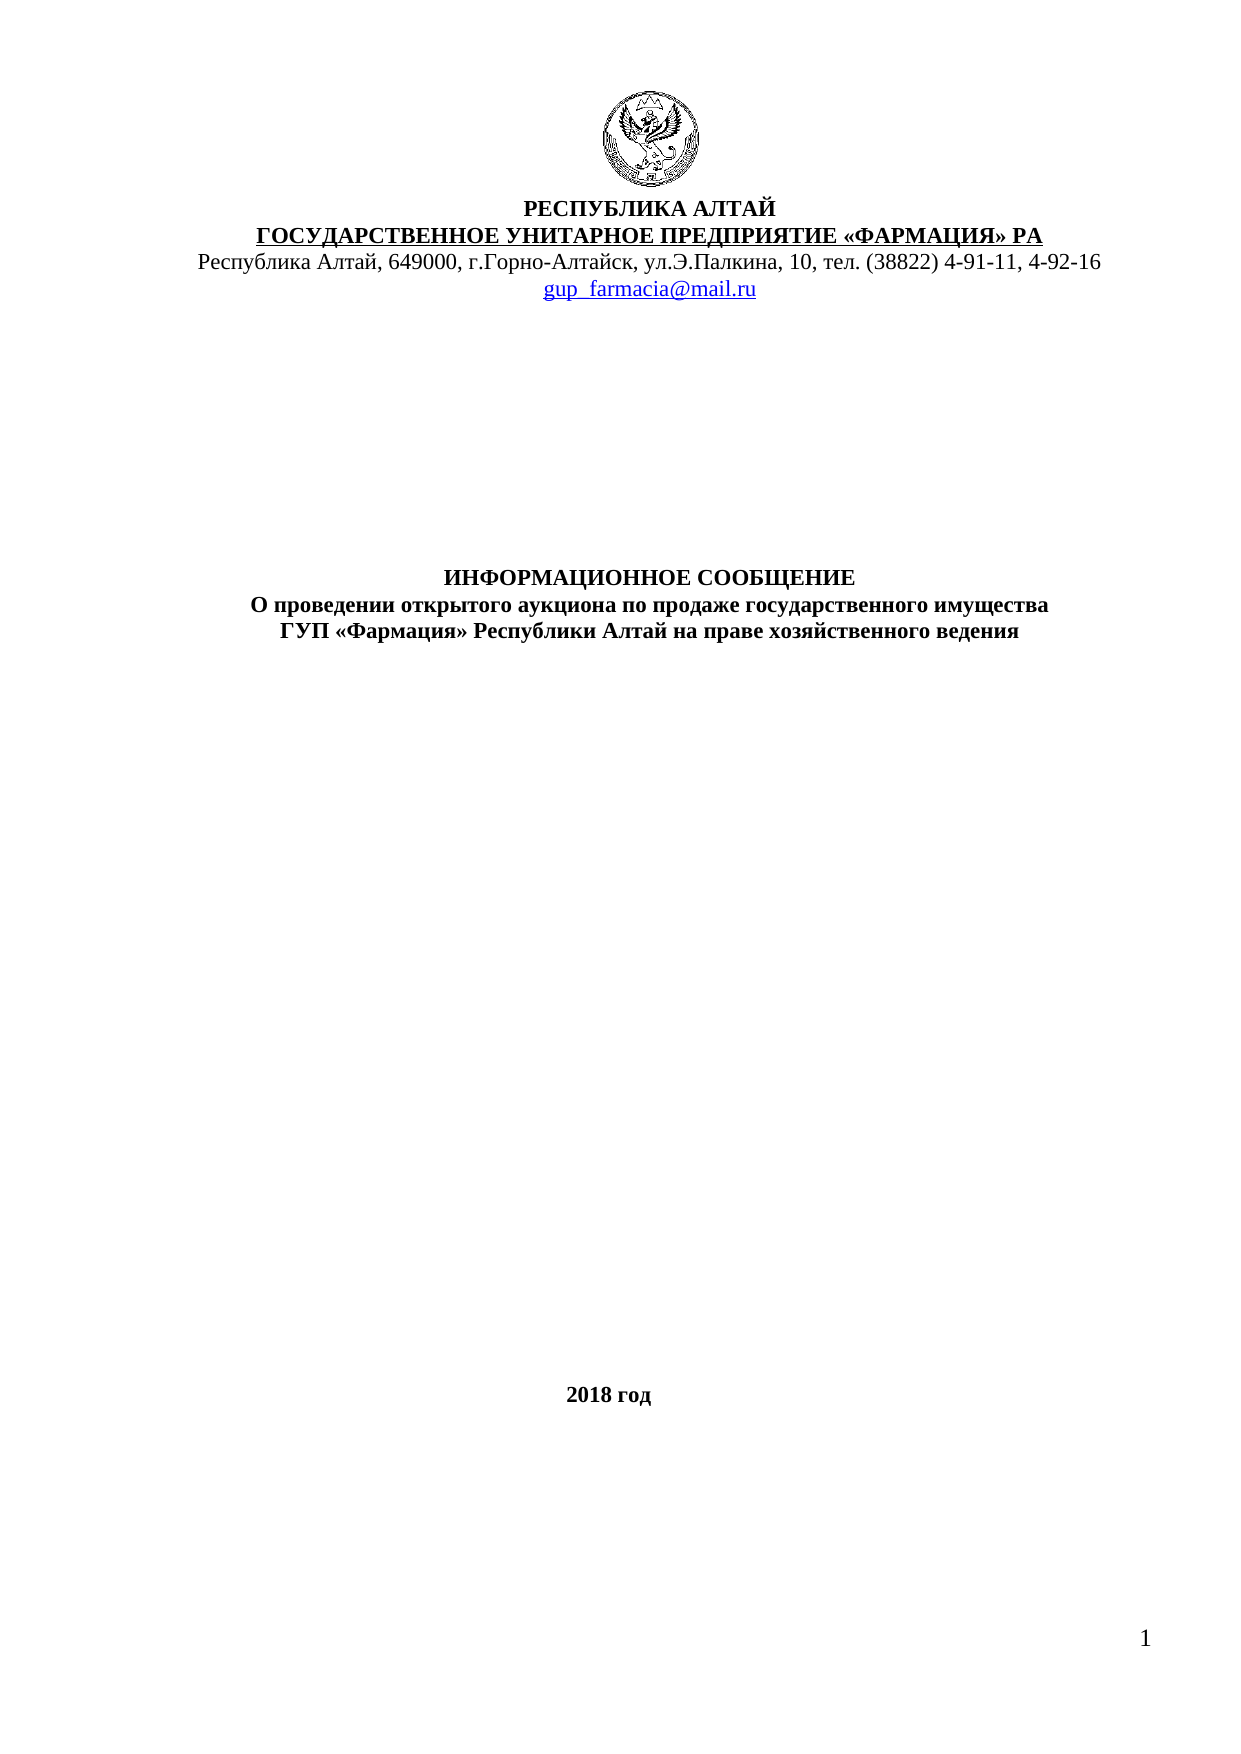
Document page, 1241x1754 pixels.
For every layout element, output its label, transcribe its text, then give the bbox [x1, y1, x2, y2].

text ГУП «Фармация» Республики Алтай на праве хозяйственного ведения [148, 617, 1152, 643]
text О проведении открытого аукциона по продаже государственного имущества [148, 591, 1152, 617]
text 2018 год [148, 1381, 1152, 1408]
picture [600, 88, 700, 196]
text gup_farmacia@mail.ru [148, 274, 1152, 301]
text ИНФОРМАЦИОННОЕ СООБЩЕНИЕ [148, 564, 1152, 591]
text ГОСУДАРСТВЕННОЕ УНИТАРНОЕ ПРЕДПРИЯТИЕ «ФАРМАЦИЯ» РА [148, 222, 1152, 248]
text Республика Алтай, .Горно-Алтайск, ул.Э.Палкина, 10, тел. (38822) 4-91-11, 4-92-16 [148, 248, 1152, 274]
text РЕСПУБЛИКА АЛТАЙ [148, 196, 1152, 222]
